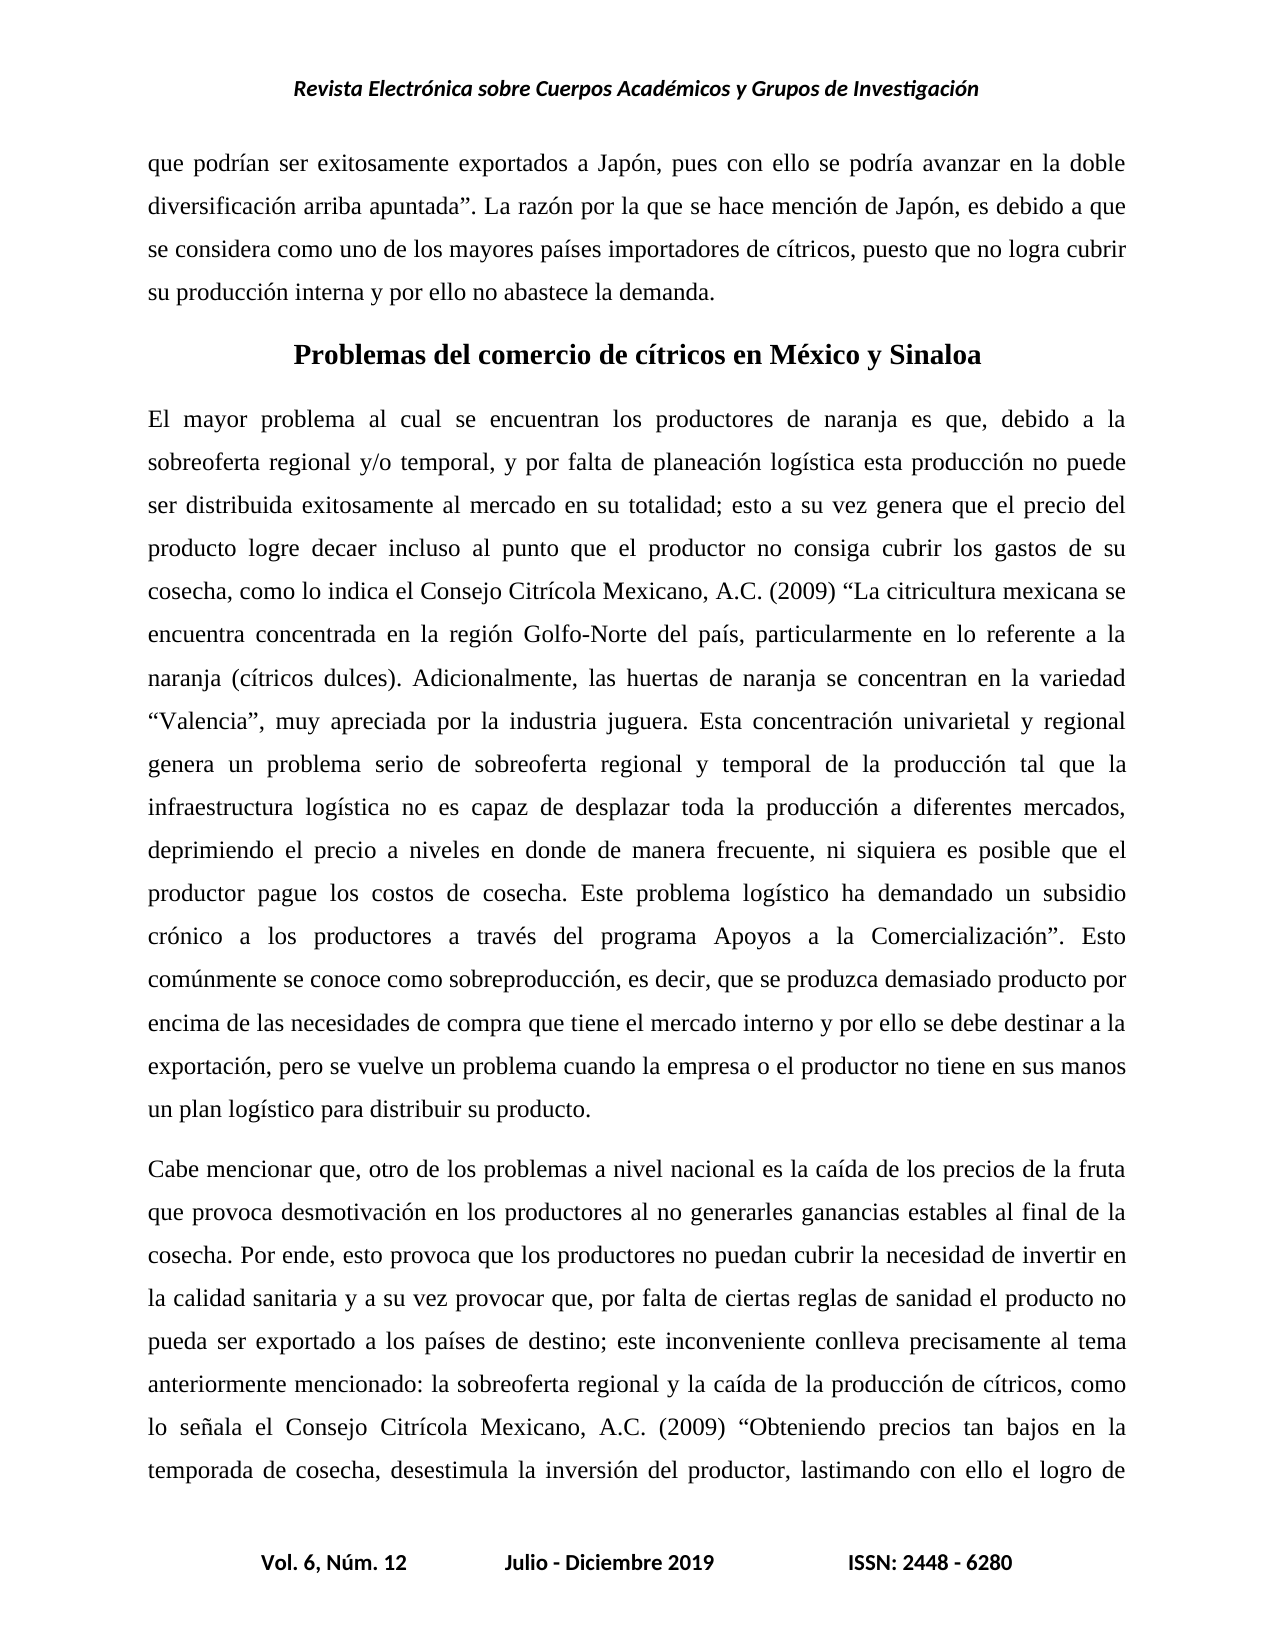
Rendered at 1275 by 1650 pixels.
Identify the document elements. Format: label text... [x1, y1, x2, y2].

text Problemas del comercio de cítricos en México y Sinaloa [148, 337, 1127, 370]
text El mayor problema al cual se encuentran los productores de naranja es que, debido a la sobreoferta regional y/o temporal, y por falta de planeación logística esta producción no puede ser distribuida exitosamente al mercado en su totalidad; esto a su vez genera que el precio del producto logre decaer incluso al punto que el productor no consiga cubrir los gastos de su cosecha, como lo indica el Consejo Citrícola Mexicano, A.C. (2009) “La citricultura mexicana se encuentra concentrada en la región Golfo‐Norte del país, particularmente en lo referente a la naranja (cítricos dulces). Adicionalmente, las huertas de naranja se concentran en la variedad “Valencia”, muy apreciada por la industria juguera. Esta concentración univarietal y regional genera un problema serio de sobreoferta regional y temporal de la producción tal que la infraestructura logística no es capaz de desplazar toda la producción a diferentes mercados, deprimiendo el precio a niveles en donde de manera frecuente, ni siquiera es posible que el productor pague los costos de cosecha. Este problema logístico ha demandado un subsidio crónico a los productores a través del programa Apoyos a la Comercialización”. Esto comúnmente se conoce como sobreproducción, es decir, que se produzca demasiado producto por encima de las necesidades de compra que tiene el mercado interno y por ello se debe destinar a la exportación, pero se vuelve un problema cuando la empresa o el productor no tiene en sus manos un plan logístico para distribuir su producto. [148, 404, 1127, 1123]
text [148, 1154, 1127, 1484]
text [148, 148, 1127, 306]
